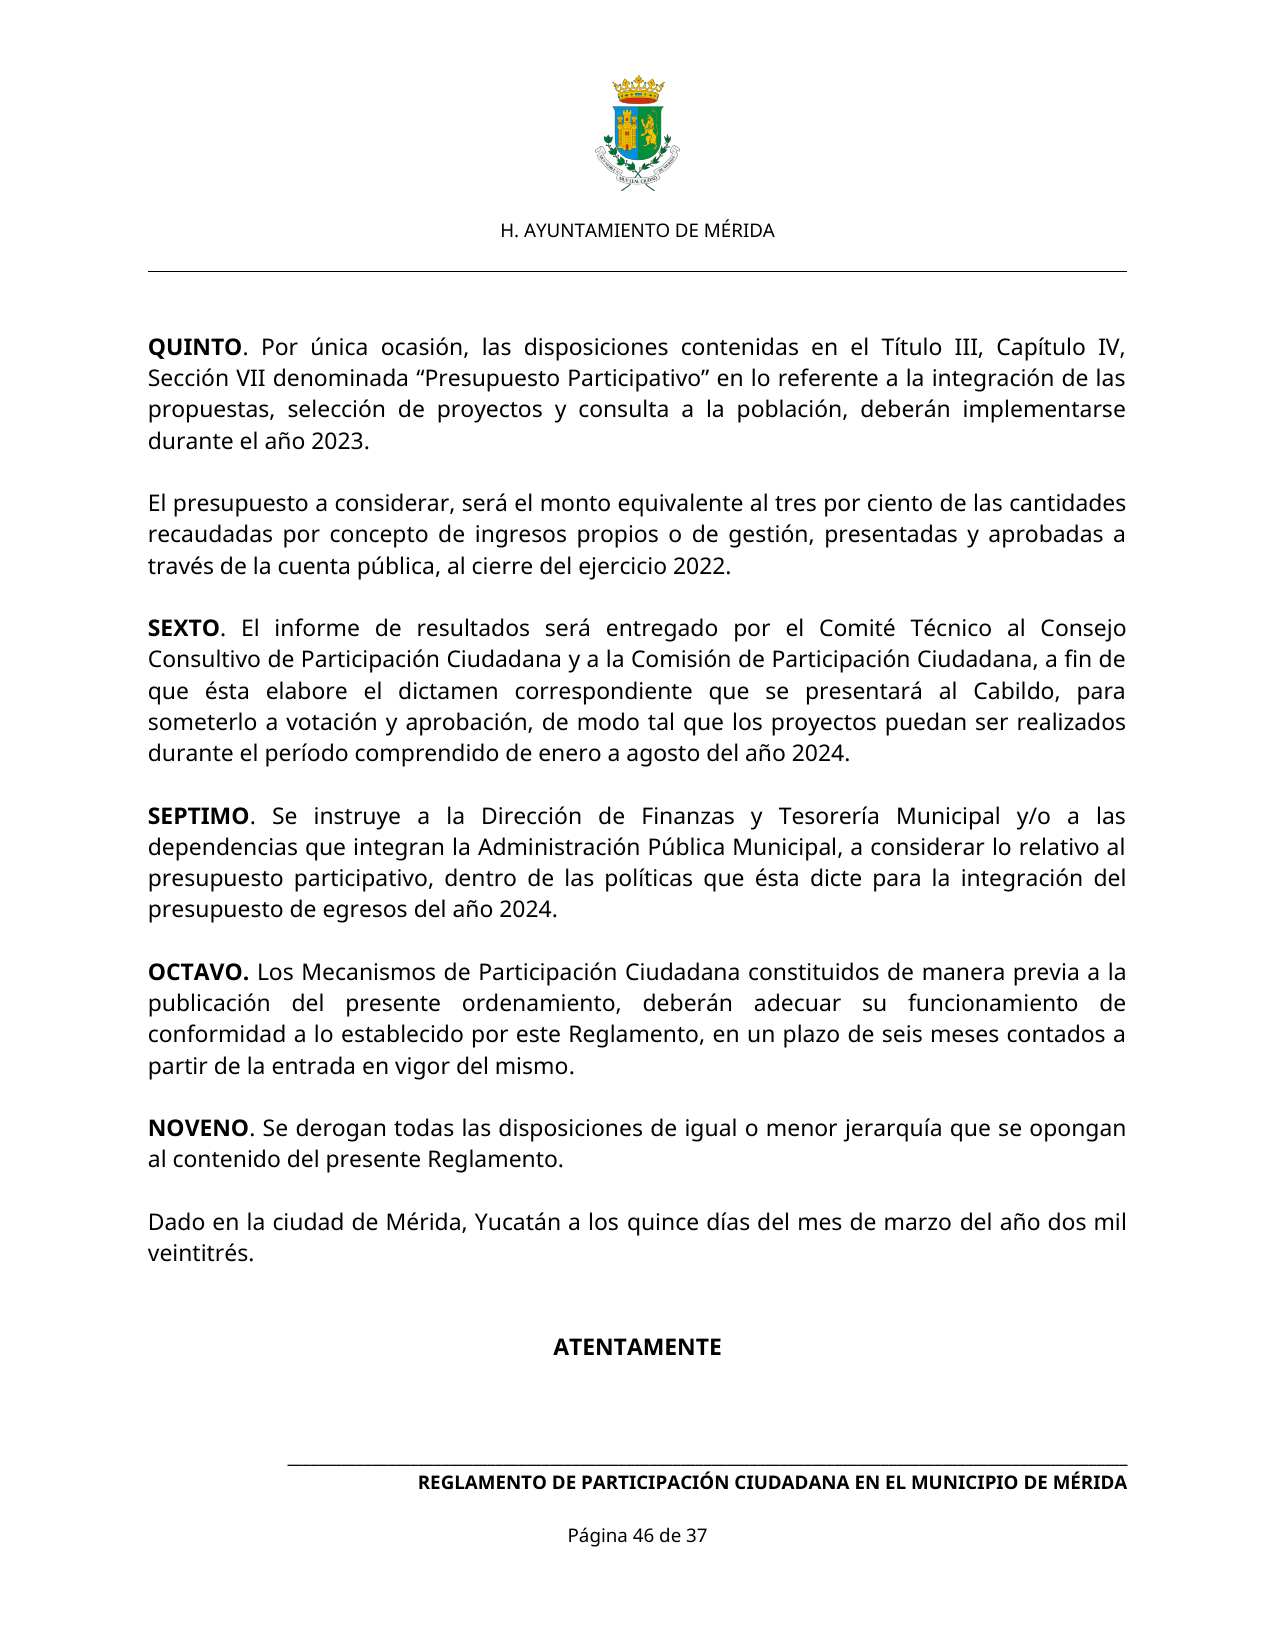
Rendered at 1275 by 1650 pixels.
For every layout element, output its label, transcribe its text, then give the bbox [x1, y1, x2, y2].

list SEPTIMO. Se instruye a la Dirección de Finanzas y Tesorería Municipal y/o a las dependencias que integran la Administración Pública Municipal, a considerar lo relativo al presupuesto participativo, dentro de las políticas que ésta dicte para la integración del presupuesto de egresos del año 2024. [148, 800, 1127, 925]
picture [578, 73, 697, 192]
list QUINTO. Por única ocasión, las disposiciones contenidas en el Título III, Capítulo IV, Sección VII denominada “Presupuesto Participativo” en lo referente a la integración de las propuestas, selección de proyectos y consulta a la población, deberán implementarse durante el año 2023. [148, 331, 1127, 456]
text Dado en la ciudad de Mérida, Yucatán a los quince días del mes de marzo del año dos mil veintitrés. [148, 1206, 1127, 1268]
list OCTAVO. Los Mecanismos de Participación Ciudadana constituidos de manera previa a la publicación del presente ordenamiento, deberán adecuar su funcionamiento de conformidad a lo establecido por este Reglamento, en un plazo de seis meses contados a partir de la entrada en vigor del mismo. [148, 956, 1127, 1081]
text ATENTAMENTE [148, 1331, 1127, 1362]
list SEXTO. El informe de resultados será entregado por el Comité Técnico al Consejo Consultivo de Participación Ciudadana y a la Comisión de Participación Ciudadana, a fin de que ésta elabore el dictamen correspondiente que se presentará al Cabildo, para someterlo a votación y aprobación, de modo tal que los proyectos puedan ser realizados durante el período comprendido de enero a agosto del año 2024. [148, 612, 1127, 768]
list El presupuesto a considerar, será el monto equivalente al tres por ciento de las cantidades recaudadas por concepto de ingresos propios o de gestión, presentadas y aprobadas a través de la cuenta pública, al cierre del ejercicio 2022. [148, 487, 1127, 581]
text NOVENO. Se derogan todas las disposiciones de igual o menor jerarquía que se opongan al contenido del presente Reglamento. [148, 1112, 1127, 1175]
